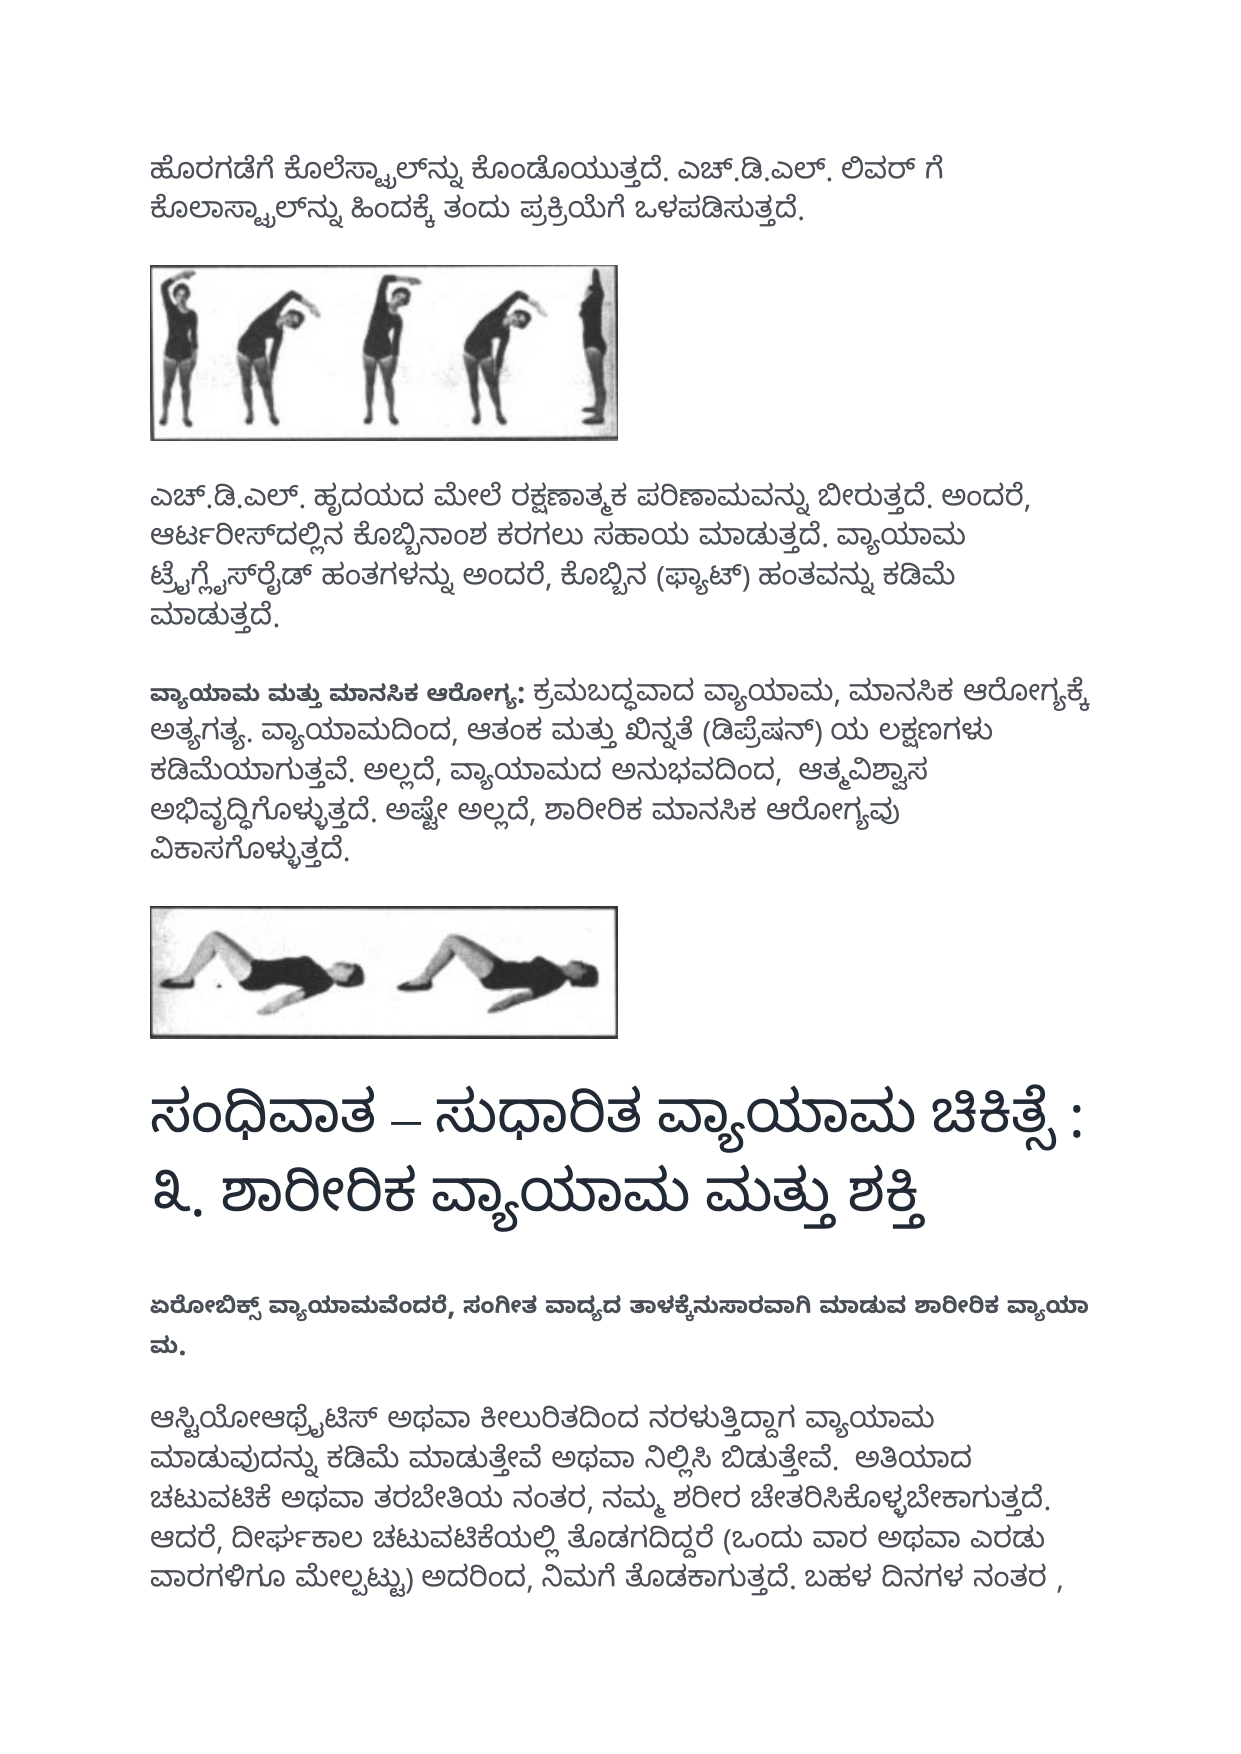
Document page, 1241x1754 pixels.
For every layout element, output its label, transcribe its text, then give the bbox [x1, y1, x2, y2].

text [150, 1400, 1090, 1598]
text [150, 150, 1090, 229]
text ಏರೋಬಿಕ್ಸ್‌ ವ್ಯಾಯಾಮವೆಂದರೆ, ಸಂಗೀತ ವಾದ್ಯದ ತಾಳಕ್ಕೆನುಸಾರವಾಗಿ ಮಾಡುವ ಶಾರೀರಿಕ ವ್ಯಾಯಾಮ. [150, 1284, 1090, 1363]
picture [150, 265, 618, 441]
text ಎಚ್‌.ಡಿ.ಎಲ್‌. ಹೃದಯದ ಮೇಲೆ ರಕ್ಷಣಾತ್ಮಕ ಪರಿಣಾಮವನ್ನು ಬೀರುತ್ತದೆ. ಅಂದರೆ, ಆರ್ಟರೀಸ್‌ದಲ್ಲಿನ ಕೊಬ್ಬಿನಾಂಶ ಕರಗಲು ಸಹಾಯ ಮಾಡುತ್ತದೆ. ವ್ಯಾಯಾಮ ಟ್ರೈಗ್ಲೈಸ್‌ರೈಡ್‌ ಹಂತಗಳನ್ನು ಅಂದರೆ, ಕೊಬ್ಬಿನ (ಫ್ಯಾಟ್‌) ಹಂತವನ್ನು ಕಡಿಮೆ ಮಾಡುತ್ತದೆ. [150, 477, 1090, 636]
text ವ್ಯಾಯಾಮ ಮತ್ತು ಮಾನಸಿಕ ಆರೋಗ್ಯ: ಕ್ರಮಬದ್ಧವಾದ ವ್ಯಾಯಾಮ, ಮಾನಸಿಕ ಆರೋಗ್ಯಕ್ಕೆ ಅತ್ಯಗತ್ಯ. ವ್ಯಾಯಾಮದಿಂದ, ಆತಂಕ ಮತ್ತು ಖಿನ್ನತೆ (ಡಿಪ್ರೆಷನ್‌) ಯ ಲಕ್ಷಣಗಳು ಕಡಿಮೆಯಾಗುತ್ತವೆ. ಅಲ್ಲದೆ, ವ್ಯಾಯಾಮದ ಅನುಭವದಿಂದ, ಆತ್ಮವಿಶ್ವಾಸ ಅಭಿವೃದ್ಧಿಗೊಳ್ಳುತ್ತದೆ. ಅಷ್ಟೇ ಅಲ್ಲದೆ, ಶಾರೀರಿಕ ಮಾನಸಿಕ ಆರೋಗ್ಯವು ವಿಕಾಸಗೊಳ್ಳುತ್ತದೆ. [150, 672, 1090, 870]
text ಸಂಧಿವಾತ – ಸುಧಾರಿತ ವ್ಯಾಯಾಮ ಚಿಕಿತ್ಸೆ : ೩. ಶಾರೀರಿಕ ವ್ಯಾಯಾಮ ಮತ್ತು ಶಕ್ತಿ [150, 1074, 1090, 1233]
picture [150, 906, 618, 1039]
